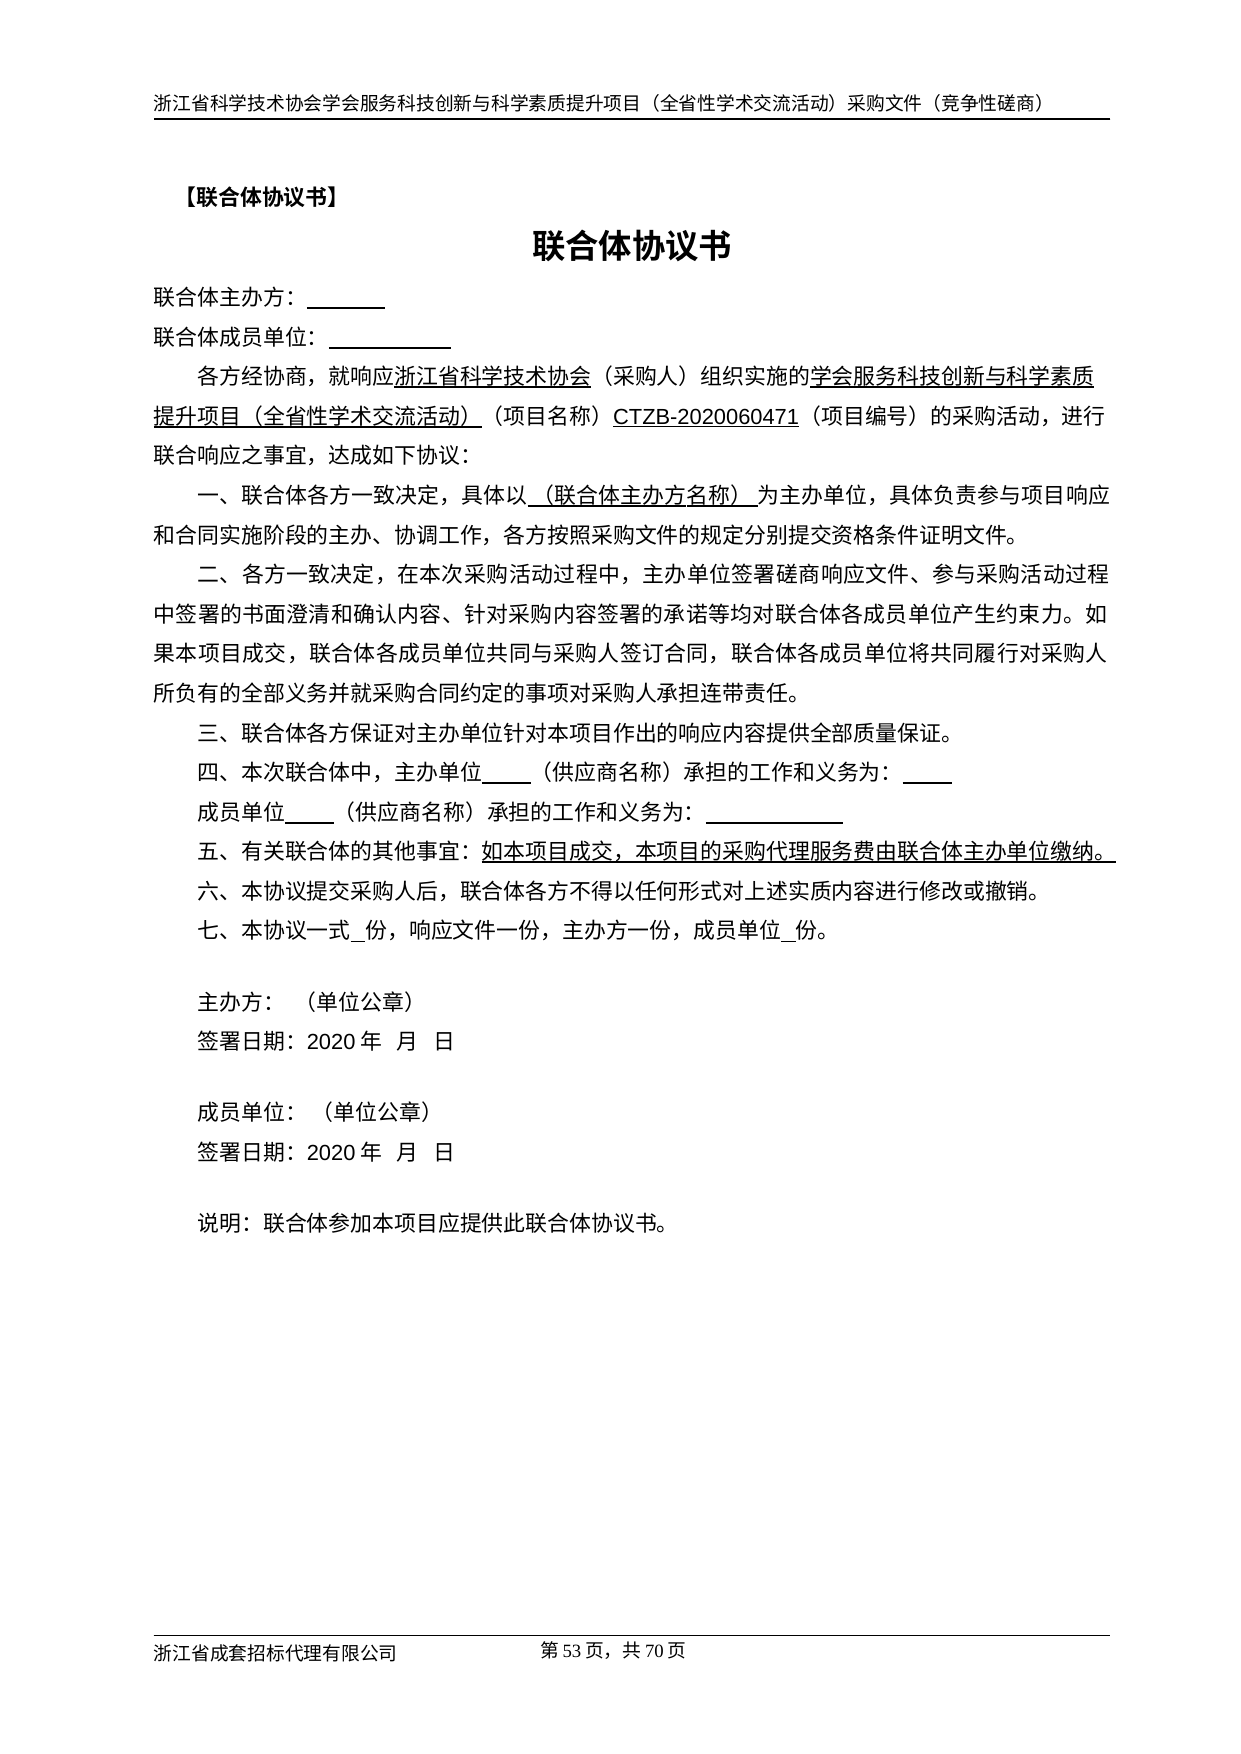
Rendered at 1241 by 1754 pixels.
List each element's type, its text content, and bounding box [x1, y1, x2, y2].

subtitle 【联合体协议书】 [153, 180, 1110, 212]
text 三、联合体各方保证对主办单位针对本项目作出的响应内容提供全部质量保证。 [153, 716, 1110, 747]
text 联合体成员单位： [153, 320, 1110, 351]
text 主办方： （单位公章） [153, 984, 1110, 1016]
text 联合体协议书 [153, 220, 1110, 268]
text 签署日期：2020年 月 日 [153, 1024, 1110, 1056]
text 各方经协商，就响应浙江省科学技术协会（采购人）组织实施的学会服务科技创新与科学素质提升项目（全省性学术交流活动）（项目名称）CTZB-2020060471（项目编号）的采购活动，进行联合响应之事宜，达成如下协议： [153, 359, 1110, 470]
text 签署日期：2020年 月 日 [153, 1135, 1110, 1166]
text 五、有关联合体的其他事宜：如本项目成交，本项目的采购代理服务费由联合体主办单位缴纳。 [153, 834, 1110, 866]
text 七、本协议一式 份，响应文件一份，主办方一份，成员单位 份。 [153, 913, 1110, 945]
text 成员单位 （供应商名称）承担的工作和义务为： [153, 795, 1110, 826]
text 一、联合体各方一致决定，具体以 （联合体主办方名称） 为主办单位，具体负责参与项目响应和合同实施阶段的主办、协调工作，各方按照采购文件的规定分别提交资格条件证明文件。 [153, 478, 1110, 549]
text 六、本协议提交采购人后，联合体各方不得以任何形式对上述实质内容进行修改或撤销。 [153, 874, 1110, 906]
text 成员单位： （单位公章） [153, 1095, 1110, 1127]
text 说明：联合体参加本项目应提供此联合体协议书。 [153, 1206, 1110, 1237]
text 联合体主办方： [153, 280, 1110, 312]
text 四、本次联合体中，主办单位 （供应商名称）承担的工作和义务为： [153, 755, 1110, 787]
text 二、各方一致决定，在本次采购活动过程中，主办单位签署磋商响应文件、参与采购活动过程中签署的书面澄清和确认内容、针对采购内容签署的承诺等均对联合体各成员单位产生约束力。如果本项目成交，联合体各成员单位共同与采购人签订合同，联合体各成员单位将共同履行对采购人所负有的全部义务并就采购合同约定的事项对采购人承担连带责任。 [153, 557, 1110, 708]
